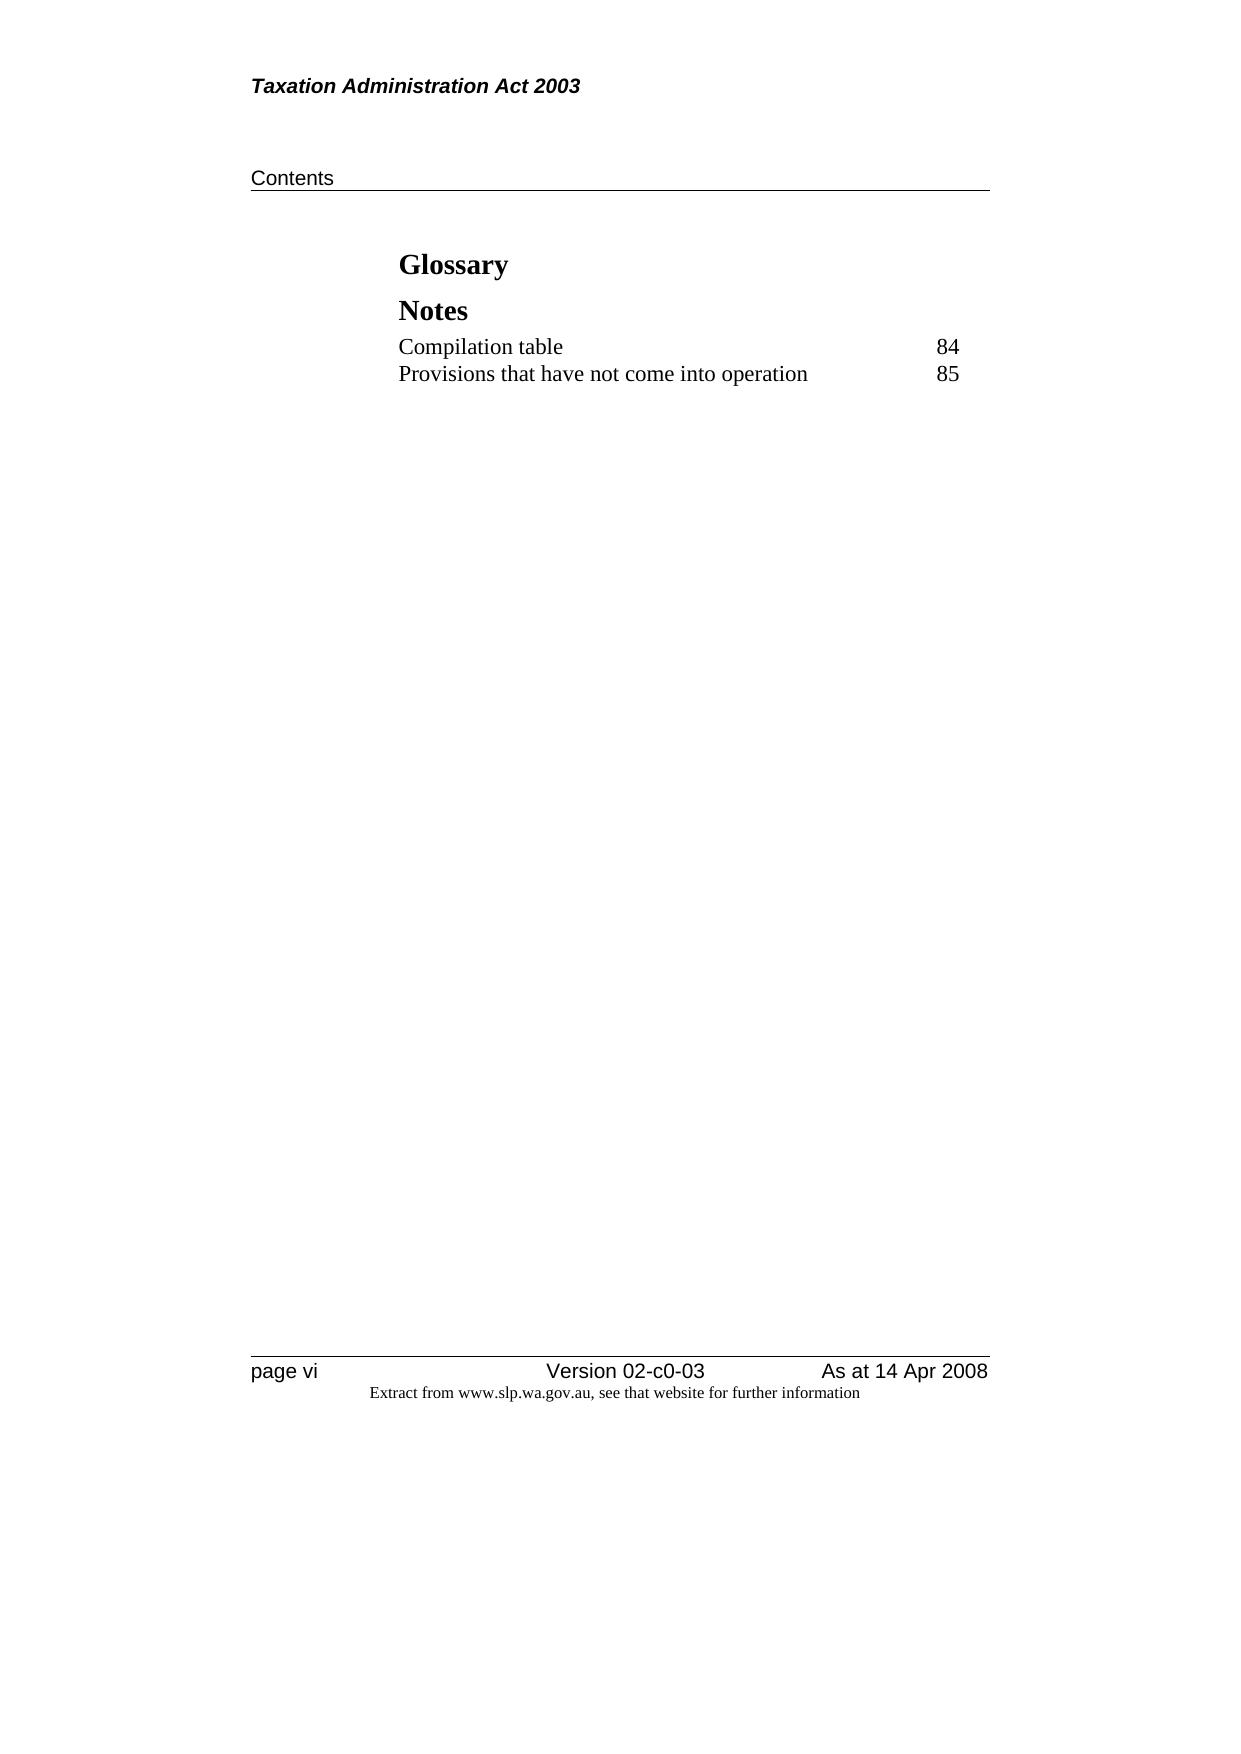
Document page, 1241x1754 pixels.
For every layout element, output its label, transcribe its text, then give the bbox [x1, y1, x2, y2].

text Notes [398, 293, 872, 327]
text Provisions that have not come into operation 85 [309, 360, 872, 386]
text Compilation table 84 [309, 333, 872, 360]
text Glossary [398, 247, 872, 281]
